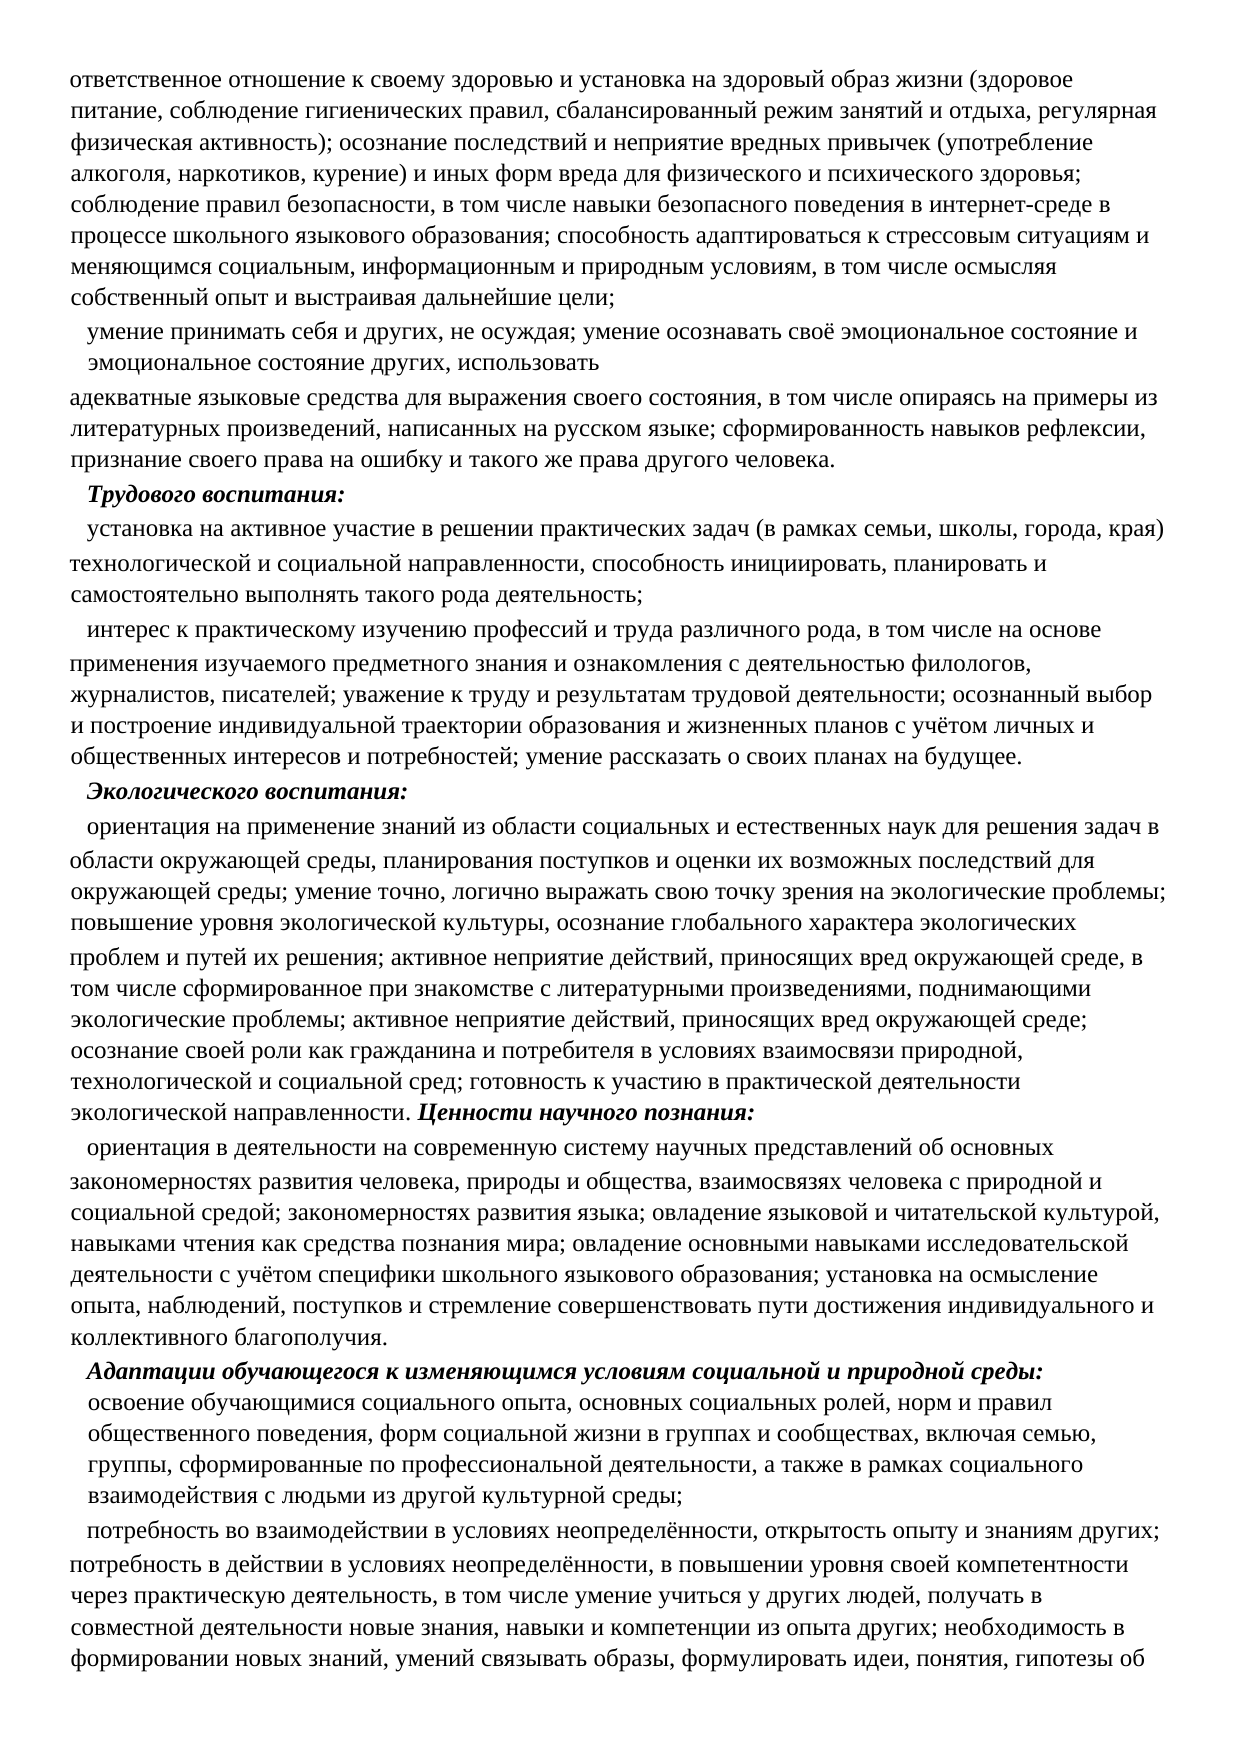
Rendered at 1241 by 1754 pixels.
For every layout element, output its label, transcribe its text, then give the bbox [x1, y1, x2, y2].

text области окружающей среды, планирования поступков и оценки их возможных последствий для окружающей среды; умение точно, логично выражать свою точку зрения на экологические проблемы; повышение уровня экологической культуры, осознание глобального характера экологических [69, 845, 1168, 936]
text ориентация на применение знаний из области социальных и естественных наук для решения задач в [87, 811, 1168, 839]
text адекватные языковые средства для выражения своего состояния, в том числе опираясь на примеры из литературных произведений, написанных на русском языке; сформированность навыков рефлексии, признание своего права на ошибку и такого же права другого человека. [69, 382, 1168, 473]
text ориентация в деятельности на современную систему научных представлений об основных [87, 1132, 1168, 1161]
text Адаптации обучающегося к изменяющимся условиям социальной и природной среды: освоение обучающимися социального опыта, основных социальных ролей, норм и правил общественного поведения, форм социальной жизни в группах и сообществах, включая семью, группы, сформированные по профессиональной деятельности, а также в рамках социального взаимодействия с людьми из другой культурной среды; [87, 1356, 1143, 1509]
text Экологического воспитания: [87, 776, 1172, 805]
text применения изучае​мого предметного знания и ознакомления с деятельностью филологов, журналистов, писателей; уважение к труду и результатам трудовой деятельности; осознанный выбор и построение индивидуальной траектории образования и жизненных планов с учётом личных и общественных интересов и потребностей; умение рассказать о своих планах на будущее. [69, 648, 1168, 770]
text ответственное отношение к своему здоровью и установка на здоровый образ жизни (здоровое питание, соблюдение гигиенических правил, сбалансированный режим занятий и отдыха, регулярная физическая активность); осознание последствий и неприятие вредных привычек (употребл​ение алкоголя, наркотиков, курение) и иных форм вреда для физического и психического здоровья; соблюдение правил безопасности, в том числе навыки безопасного поведения в интернет-среде в процессе школьного языкового образования; способность адаптироваться к стрессовым ситуациям и меняющимся социальным, информационным и природным условиям, в том числе осмысляя собственный опыт и выстраивая дальнейшие цели; [69, 64, 1168, 311]
text проблем и путей их решения; активное неприятие действий, приносящих вред окружающей среде, в том числе сформированное при знакомстве с литературными произведениями, поднимающими экологические проблемы; активное неприятие действий, приносящих вред окружающей среде; осознание своей роли как гражданина и потребителя в условиях взаимосвязи природной, технологической и социальной сред; готовность к участию в практической деятельности экологической направленности. Ценности научного познания: [69, 942, 1144, 1126]
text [69, 1549, 1168, 1671]
text интерес к практическому изучению профессий и труда ​раз​личного рода, в том числе на основе [87, 614, 1168, 642]
text установка на активное участие в решении практических задач (в рамках семьи, школы, города, края) [87, 513, 1168, 542]
text Трудового воспитания: [87, 479, 1172, 507]
text закономерностях развития челов​ека, природы и общества, взаимосвязях человека с природной и социальной средой; закономерностях развития языка; овладение языковой и читательской культурой, навыками ​чтения как средства познания мира; овладение основными навыками исследовательской деятельности с учётом специфики школьного языкового образования; установка на осмысление опыта, наблюдений, поступков и стремление совершенствовать пути достижения индивидуального и коллективного благо​получия. [69, 1166, 1168, 1350]
text умение принимать себя и других, не осуждая; умение осознавать своё эмоциональное состояние и эмоциональное состояние других, использовать [87, 316, 1162, 376]
text технологической и социальной направленности, способность инициировать, планировать и самостоятельно выполнять такого рода деятельность; [69, 548, 1168, 608]
text потребность во взаимодействии в условиях неопределённости, открытость опыту и знаниям других; [87, 1515, 1168, 1544]
